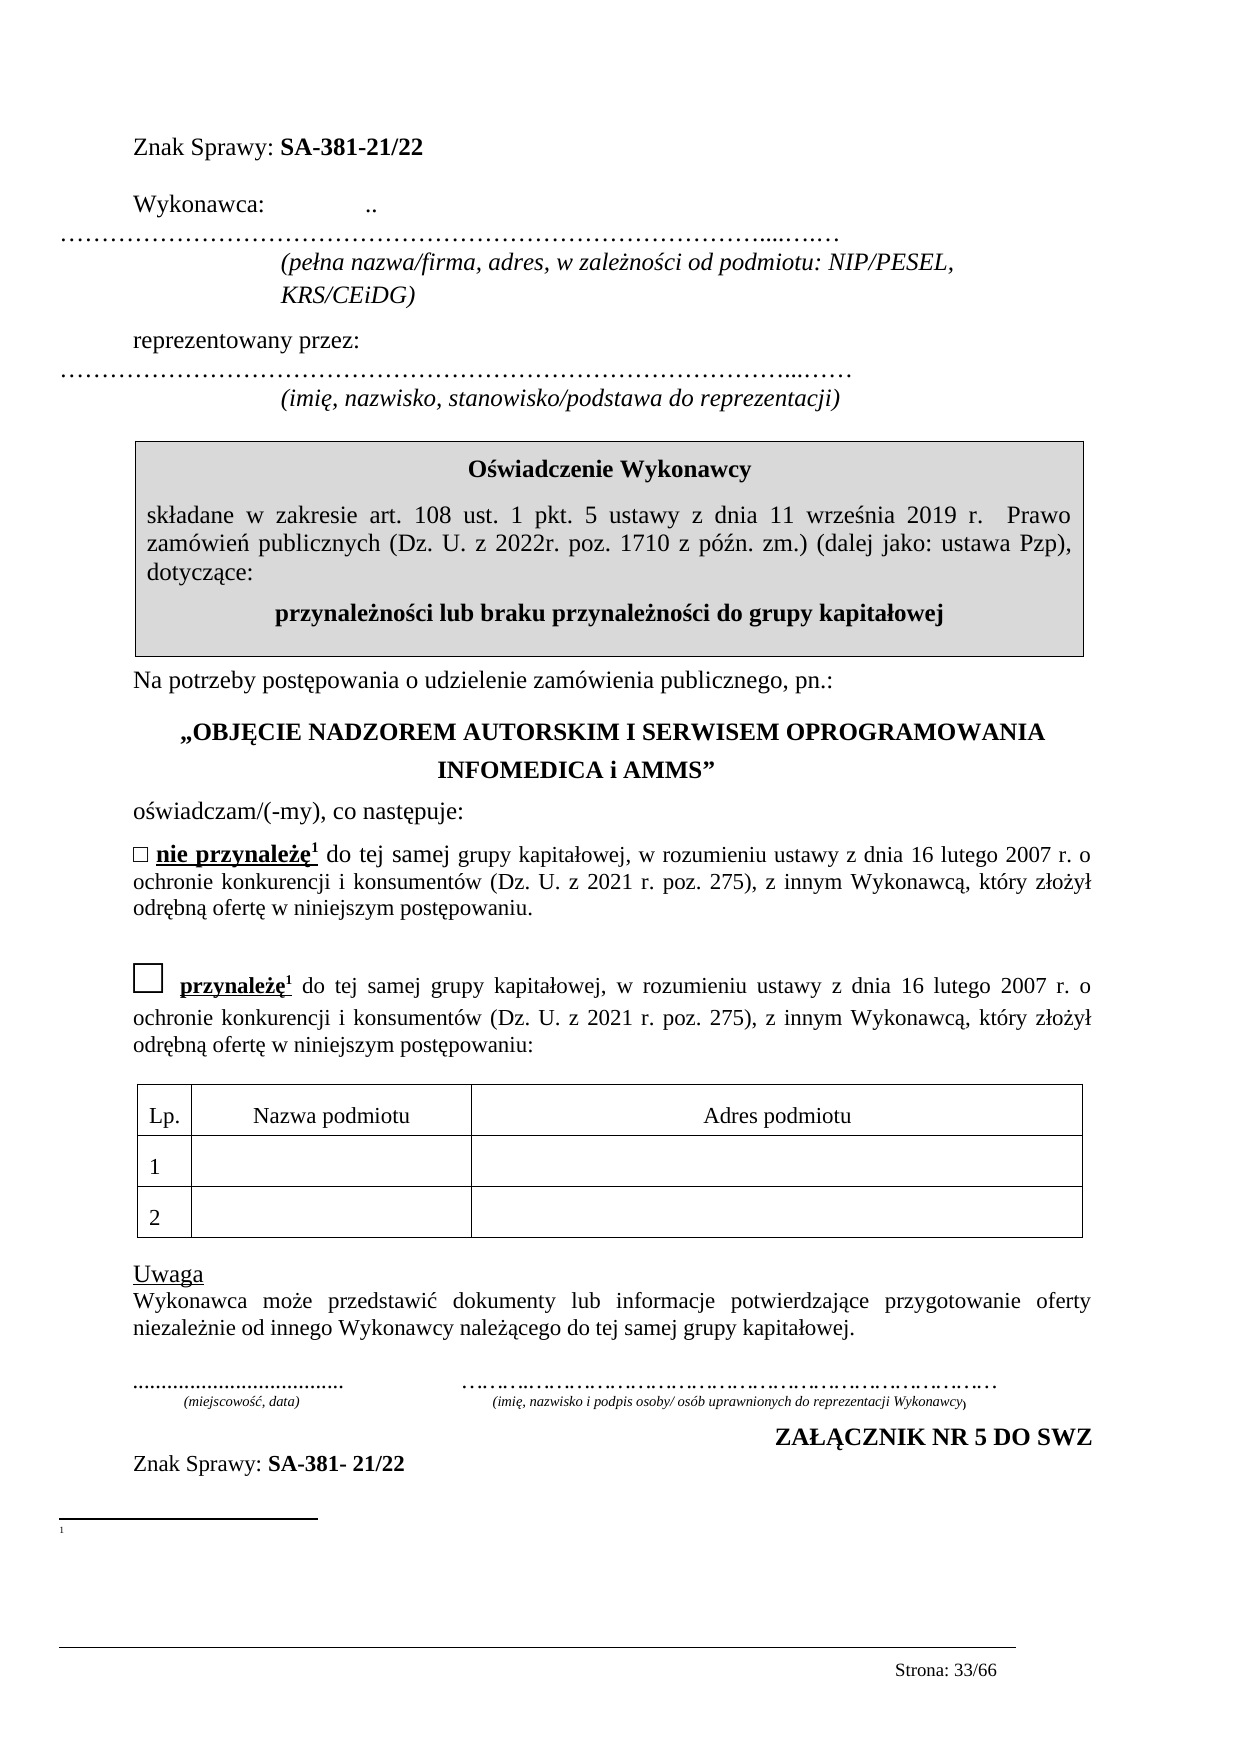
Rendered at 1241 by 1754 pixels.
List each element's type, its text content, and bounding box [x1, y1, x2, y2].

text Uwaga [133, 1250, 1092, 1288]
text „OBJĘCIE NADZOREM AUTORSKIM I SERWISEM OPROGRAMOWANIA INFOMEDICA i AMMS” [59, 708, 1092, 783]
text (pełna nazwa/firma, adres, w zależności od podmiotu: NIP/PESEL, KRS/CEiDG) [281, 247, 1092, 309]
table_header Adres podmiotu [472, 1085, 1082, 1134]
table_cell [472, 1136, 1082, 1186]
text reprezentowany przez: ……………………………………………………………………………...…… [59, 326, 1092, 383]
text (miejscowość, data) (imię, nazwisko i podpis osoby/ osób uprawnionych do reprezentacji Wykonawcy) [59, 1393, 1092, 1422]
text ..................................... ……….…………………………………………………………… [59, 1367, 1092, 1393]
table_cell 1 [138, 1136, 191, 1186]
text Znak Sprawy: SA-381-21/22 [133, 132, 1092, 161]
table_cell 2 [138, 1187, 191, 1237]
table_header Nazwa podmiotu [192, 1085, 471, 1134]
text Wykonawca może przedstawić dokumenty lub informacje potwierdzające przygotowanie oferty niezależnie od innego Wykonawcy należącego do tej samej grupy kapitałowej. [133, 1288, 1092, 1340]
text □ przynależę do tej samej grupy kapitałowej, w rozumieniu ustawy z dnia 16 lutego 2007 r. o ochronie konkurencji i konsumentów (Dz. U. z 2021 r. poz. 275), z innym Wykonawcą, który złożył odrębną ofertę w niniejszym postępowaniu: [133, 947, 1092, 1057]
table_cell [472, 1187, 1082, 1237]
table_cell [192, 1136, 471, 1186]
table_header Lp. [138, 1085, 191, 1134]
text Na potrzeby postępowania o udzielenie zamówienia publicznego, pn.: [133, 665, 1092, 694]
text Wykonawca: ..…………………………………………………………………………....….… [59, 189, 1092, 247]
table_header Oświadczenie Wykonawcy składane w zakresie art. 108 ust. 1 pkt. 5 ustawy z dnia 11 września 2019 r. Prawo zamówień publicznych (Dz. U. z 2022r. poz. 1710 z późn. zm.) (dalej jako: ustawa Pzp), dotyczące: przynależności lub braku przynależności do grupy kapitałowej [136, 442, 1083, 656]
text Znak Sprawy: SA-381- 21/22 [59, 1451, 1092, 1477]
text oświadczam/(-my), co następuje: [59, 796, 1092, 825]
table_cell [192, 1187, 471, 1237]
text ZAŁĄCZNIK NR 5 DO SWZ [59, 1422, 1092, 1451]
text □ nie przynależę1 do tej samej grupy kapitałowej, w rozumieniu ustawy z dnia 16 lutego 2007 r. o ochronie konkurencji i konsumentów (Dz. U. z 2021 r. poz. 275), z innym Wykonawcą, który złożył odrębną ofertę w niniejszym postępowaniu. [133, 839, 1092, 921]
text (imię, nazwisko, stanowisko/podstawa do reprezentacji) [281, 383, 1093, 412]
